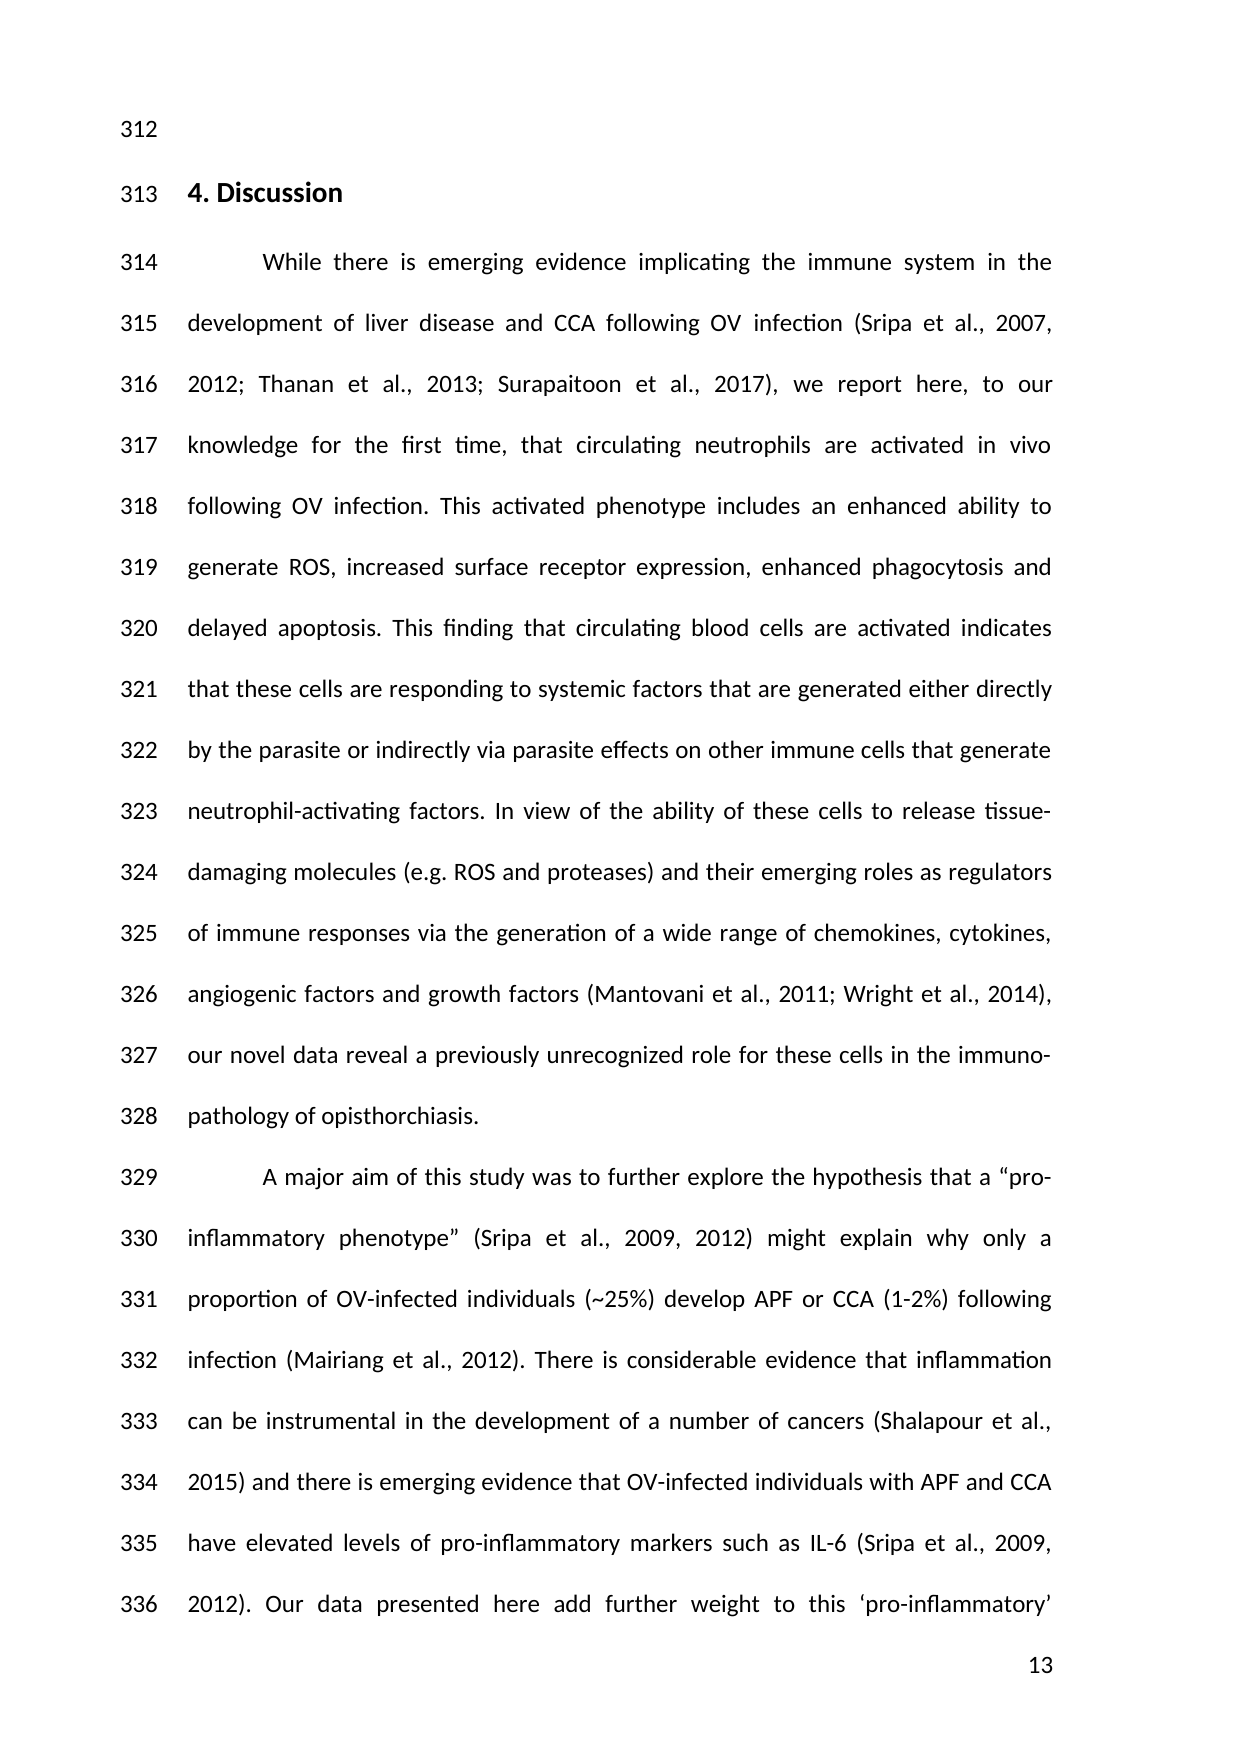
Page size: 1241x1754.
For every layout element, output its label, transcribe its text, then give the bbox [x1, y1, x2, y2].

text While there is emerging evidence implicating the immune system in the development of liver disease and CCA following OV infection (Sripa et al., 2007, 2012; Thanan et al., 2013; Surapaitoon et al., 2017), we report here, to our knowledge for the first time, that circulating neutrophils are activated in vivo following OV infection. This activated phenotype includes an enhanced ability to generate ROS, increased surface receptor expression, enhanced phagocytosis and delayed apoptosis. This finding that circulating blood cells are activated indicates that these cells are responding to systemic factors that are generated either directly by the parasite or indirectly via parasite effects on other immune cells that generate neutrophil-activating factors. In view of the ability of these cells to release tissue-damaging molecules (e.g. ROS and proteases) and their emerging roles as regulators of immune responses via the generation of a wide range of chemokines, cytokines, angiogenic factors and growth factors (Mantovani et al., 2011; Wright et al., 2014), our novel data reveal a previously unrecognized role for these cells in the immuno-pathology of opisthorchiasis. [187, 246, 1053, 1131]
text 4. Discussion [187, 174, 1053, 210]
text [187, 1161, 1053, 1619]
